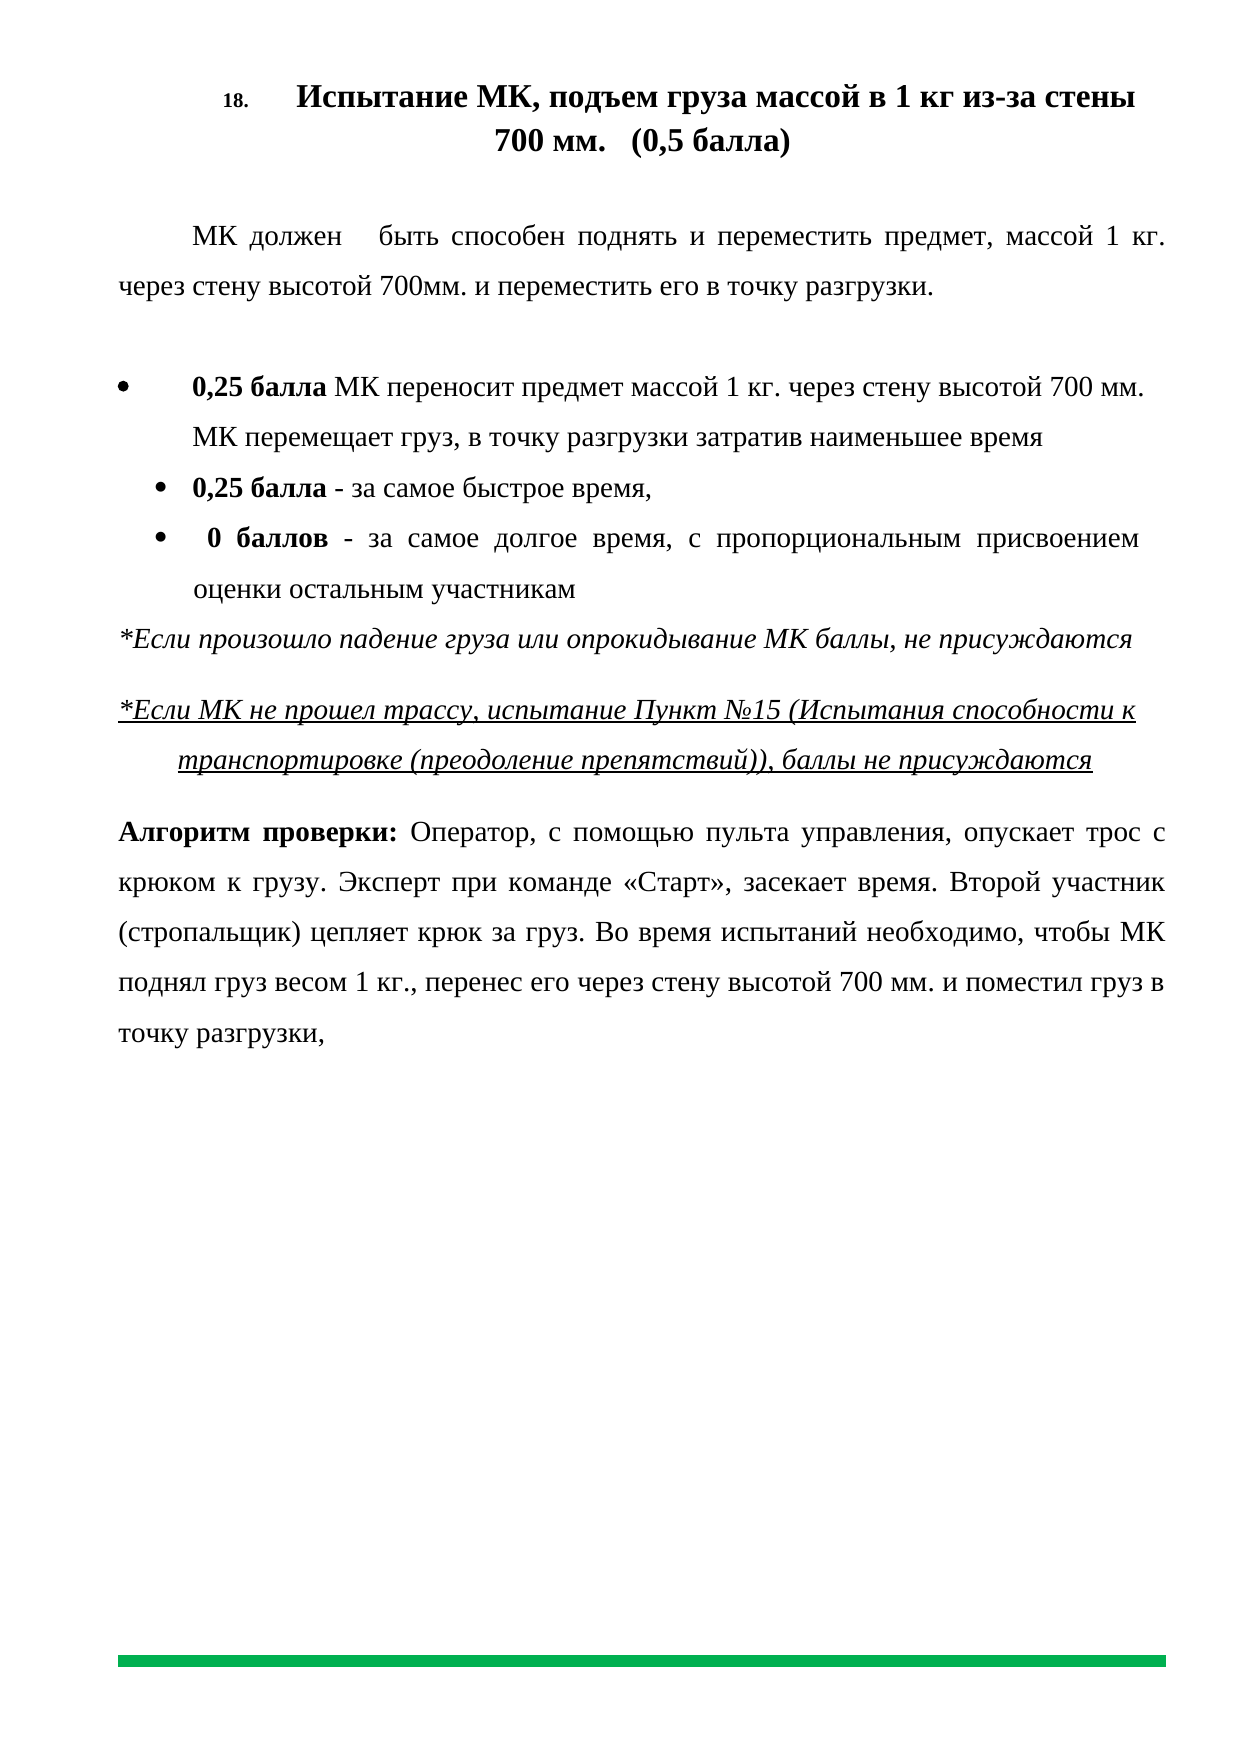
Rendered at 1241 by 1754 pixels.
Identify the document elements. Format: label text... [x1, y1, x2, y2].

list МК перемещает груз, в точку разгрузки затратив наименьшее время [192, 419, 1139, 453]
list 0,25 балла - за самое быстрое время, [156, 470, 1139, 503]
text Испытание МК, подъем груза массой в 1 кг из-за стены 700 мм. (0,5 балла) [118, 77, 1166, 159]
list МК должен быть способен поднять и переместить предмет, массой 1 кг. через стену высотой 700мм. и переместить его в точку разгрузки. [118, 218, 1166, 302]
text Алгоритм проверки: Оператор, с помощью пульта управления, опускает трос с крюком к грузу. Эксперт при команде «Старт», засекает время. Второй участник (стропальщик) цепляет крюк за груз. Во время испытаний необходимо, чтобы МК поднял груз весом 1 кг., перенес его через стену высотой 700 мм. и поместил груз в точку разгрузки, [118, 814, 1166, 1048]
text *Если произошло падение груза или опрокидывание МК баллы, не присуждаются [118, 621, 1139, 654]
text *Если МК не прошел трассу, испытание Пункт №15 (Испытания способности к транспортировке (преодоление препятствий)), баллы не присуждаются [118, 692, 1139, 776]
list 0,25 балла МК переносит предмет массой 1 кг. через стену высотой 700 мм. [118, 369, 1166, 403]
list 0 баллов - за самое долгое время, с пропорциональным присвоением оценки остальным участникам [156, 520, 1139, 604]
